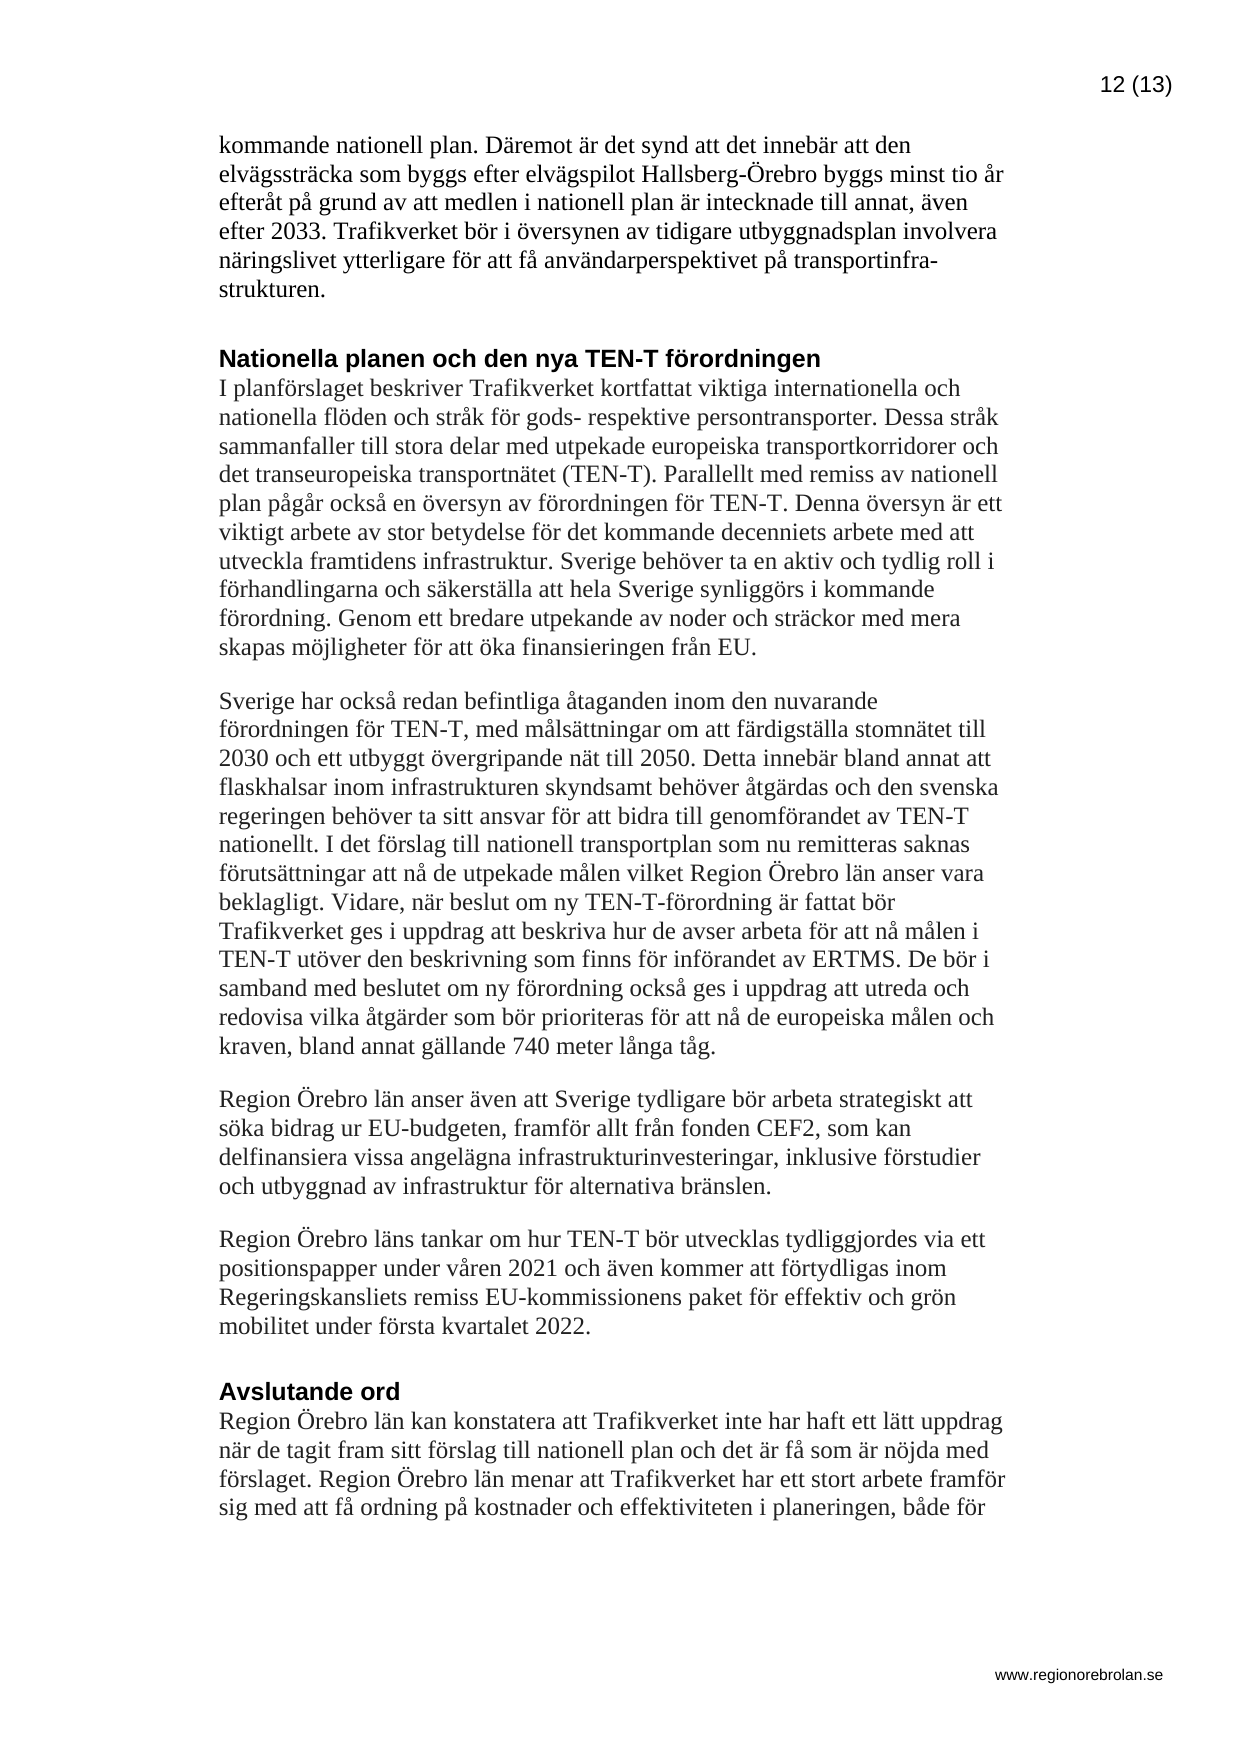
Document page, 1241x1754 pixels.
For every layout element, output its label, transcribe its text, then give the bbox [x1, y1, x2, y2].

subtitle Avslutande ord [218, 1377, 1010, 1406]
subtitle Nationella planen och den nya TEN-T förordningen [218, 340, 1010, 373]
text Region Örebro läns tankar om hur TEN-T bör utvecklas tydliggjordes via ett positionspapper under våren 2021 och även kommer att förtydligas inom Regeringskansliets remiss EU-kommissionens paket för effektiv och grön mobilitet under första kvartalet 2022. [218, 1224, 1010, 1339]
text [218, 1406, 1010, 1521]
text I planförslaget beskriver Trafikverket kortfattat viktiga internationella och nationella flöden och stråk för gods- respektive persontransporter. Dessa stråk sammanfaller till stora delar med utpekade europeiska transportkorridorer och det transeuropeiska transportnätet (TEN-T). Parallellt med remiss av nationell plan pågår också en översyn av förordningen för TEN-T. Denna översyn är ett viktigt arbete av stor betydelse för det kommande decenniets arbete med att utveckla framtidens infrastruktur. Sverige behöver ta en aktiv och tydlig roll i förhandlingarna och säkerställa att hela Sverige synliggörs i kommande förordning. Genom ett bredare utpekande av noder och sträckor med mera skapas möjligheter för att öka finansieringen från EU. [218, 373, 1010, 661]
text Sverige har också redan befintliga åtaganden inom den nuvarande förordningen för TEN-T, med målsättningar om att färdigställa stomnätet till 2030 och ett utbyggt övergripande nät till 2050. Detta innebär bland annat att flaskhalsar inom infrastrukturen skyndsamt behöver åtgärdas och den svenska regeringen behöver ta sitt ansvar för att bidra till genomförandet av TEN-T nationellt. I det förslag till nationell transportplan som nu remitteras saknas förutsättningar att nå de utpekade målen vilket Region Örebro län anser vara beklagligt. Vidare, när beslut om ny TEN-T-förordning är fattat bör Trafikverket ges i uppdrag att beskriva hur de avser arbeta för att nå målen i TEN-T utöver den beskrivning som finns för införandet av ERTMS. De bör i samband med beslutet om ny förordning också ges i uppdrag att utreda och redovisa vilka åtgärder som bör prioriteras för att nå de europeiska målen och kraven, bland annat gällande 740 meter långa tåg. [218, 686, 1010, 1059]
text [218, 130, 1010, 302]
text Region Örebro län anser även att Sverige tydligare bör arbeta strategiskt att söka bidrag ur EU-budgeten, framför allt från fonden CEF2, som kan delfinansiera vissa angelägna infrastrukturinvesteringar, inklusive förstudier och utbyggnad av infrastruktur för alternativa bränslen. [218, 1084, 1010, 1199]
